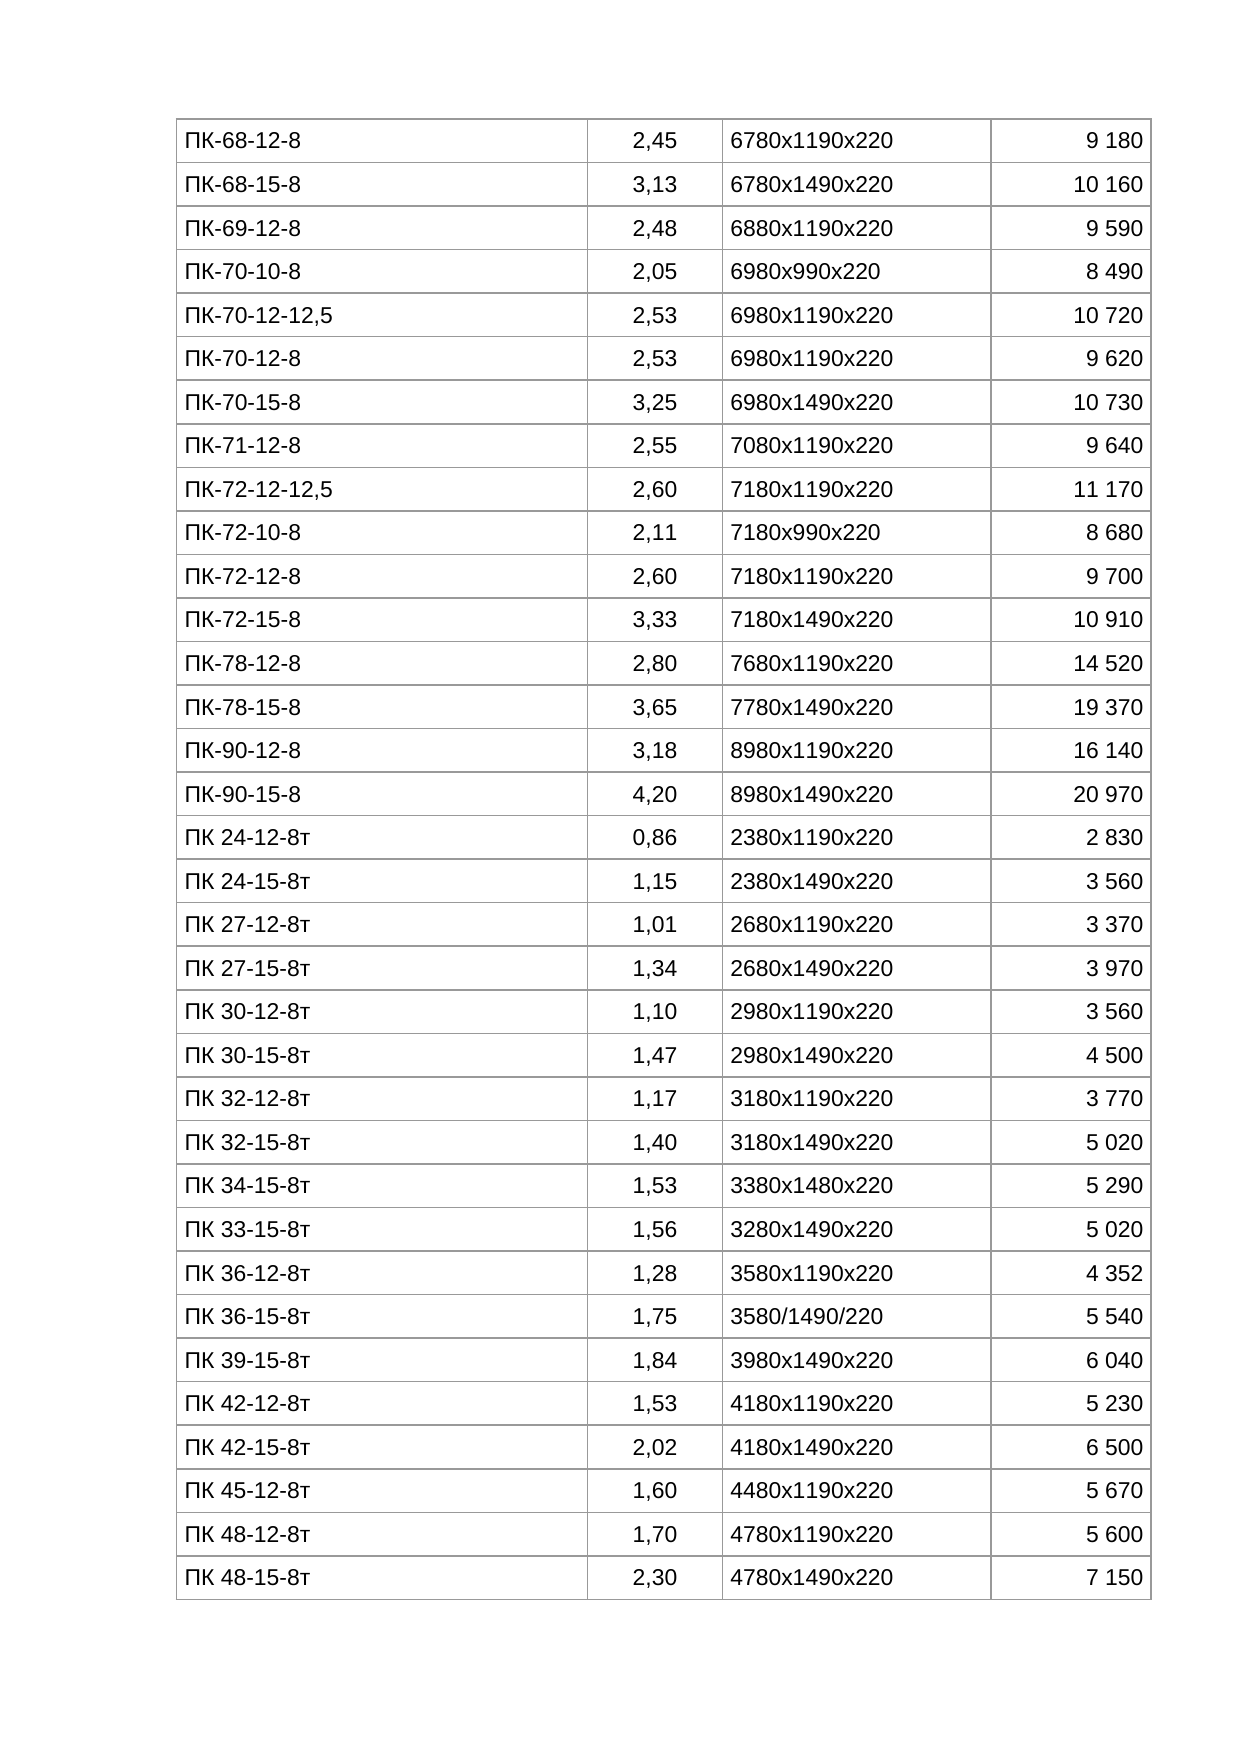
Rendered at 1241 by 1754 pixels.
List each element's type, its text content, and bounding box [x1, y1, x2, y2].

table_cell 1,15 [588, 860, 722, 902]
table_cell 2,60 [588, 468, 722, 510]
table_cell ПК-70-12-8 [177, 337, 587, 379]
table_cell 7680х1190х220 [723, 642, 990, 684]
table_cell ПК 42-15-8т [177, 1426, 587, 1468]
table_cell 3980х1490х220 [723, 1339, 990, 1381]
table_cell 2980х1190х220 [723, 991, 990, 1032]
table_cell 2,45 [588, 120, 722, 162]
table_cell 2,53 [588, 294, 722, 336]
table_cell ПК-72-12-12,5 [177, 468, 587, 510]
table_cell ПК-68-15-8 [177, 163, 587, 205]
table_cell 4480х1190х220 [723, 1470, 990, 1511]
table_cell 5 290 [992, 1165, 1150, 1207]
table_cell 1,34 [588, 947, 722, 989]
table_cell ПК 36-15-8т [177, 1295, 587, 1337]
table_cell 7080х1190х220 [723, 425, 990, 466]
table_cell ПК 39-15-8т [177, 1339, 587, 1381]
table_cell 6 040 [992, 1339, 1150, 1381]
table_cell 6980х1490х220 [723, 381, 990, 423]
table_cell 10 730 [992, 381, 1150, 423]
table_cell 2,55 [588, 425, 722, 466]
table_cell ПК-70-12-12,5 [177, 294, 587, 336]
table_cell 9 620 [992, 337, 1150, 379]
table_cell 5 670 [992, 1470, 1150, 1511]
table_cell 7180х1190х220 [723, 555, 990, 597]
table_cell 7780х1490х220 [723, 686, 990, 728]
table_cell 10 160 [992, 163, 1150, 205]
table_cell 3380х1480х220 [723, 1165, 990, 1207]
table_cell ПК-90-12-8 [177, 729, 587, 771]
table_cell 4780х1490х220 [723, 1557, 990, 1598]
table_cell 1,53 [588, 1165, 722, 1207]
table_cell 8980x1490x220 [723, 773, 990, 815]
table_cell 6 500 [992, 1426, 1150, 1468]
table_cell 3 370 [992, 903, 1150, 945]
table_cell 6780х1490х220 [723, 163, 990, 205]
table_cell 9 700 [992, 555, 1150, 597]
table_cell ПК-72-15-8 [177, 599, 587, 641]
table_cell ПК 32-15-8т [177, 1121, 587, 1163]
table_cell 9 590 [992, 207, 1150, 249]
table_cell 2,80 [588, 642, 722, 684]
table_cell 2,02 [588, 1426, 722, 1468]
table_cell 7180х1490х220 [723, 599, 990, 641]
table_cell 2,48 [588, 207, 722, 249]
table_cell ПК-68-12-8 [177, 120, 587, 162]
table_cell ПК 48-12-8т [177, 1513, 587, 1555]
table_cell ПК 24-15-8т [177, 860, 587, 902]
table_cell ПК 42-12-8т [177, 1382, 587, 1424]
table_cell 6880х1190х220 [723, 207, 990, 249]
table_cell 4180х1490х220 [723, 1426, 990, 1468]
table_cell 5 540 [992, 1295, 1150, 1337]
table_cell 8 490 [992, 250, 1150, 292]
table_cell ПК 36-12-8т [177, 1252, 587, 1294]
table_cell 4 500 [992, 1034, 1150, 1076]
table_cell 2380х1190х220 [723, 816, 990, 858]
table_cell 4780х1190х220 [723, 1513, 990, 1555]
table_cell 16 140 [992, 729, 1150, 771]
table_cell 2 830 [992, 816, 1150, 858]
table_cell 3,18 [588, 729, 722, 771]
table_cell 1,75 [588, 1295, 722, 1337]
table_cell 8 680 [992, 512, 1150, 553]
table_cell ПК 30-12-8т [177, 991, 587, 1032]
table_cell ПК-70-15-8 [177, 381, 587, 423]
table_cell 1,40 [588, 1121, 722, 1163]
table_cell 2680х1190х220 [723, 903, 990, 945]
table_cell 3 770 [992, 1078, 1150, 1119]
table_cell 3,13 [588, 163, 722, 205]
table_cell ПК-72-10-8 [177, 512, 587, 553]
table_cell 1,60 [588, 1470, 722, 1511]
table_cell 6980х1190х220 [723, 337, 990, 379]
table_cell ПК 27-12-8т [177, 903, 587, 945]
table_cell 2980х1490х220 [723, 1034, 990, 1076]
table_cell 2680х1490х220 [723, 947, 990, 989]
table_cell ПК-69-12-8 [177, 207, 587, 249]
table_cell ПК 33-15-8т [177, 1208, 587, 1250]
table_cell 4180х1190х220 [723, 1382, 990, 1424]
table_cell 3180х1490х220 [723, 1121, 990, 1163]
table_cell 2,05 [588, 250, 722, 292]
table_cell 3,33 [588, 599, 722, 641]
table_cell ПК 45-12-8т [177, 1470, 587, 1511]
table_cell 11 170 [992, 468, 1150, 510]
table_cell 5 020 [992, 1208, 1150, 1250]
table_cell 5 020 [992, 1121, 1150, 1163]
table_cell 3,65 [588, 686, 722, 728]
table_cell 0,86 [588, 816, 722, 858]
table_cell 10 720 [992, 294, 1150, 336]
table_cell 1,56 [588, 1208, 722, 1250]
table_cell 2,11 [588, 512, 722, 553]
table_cell 6980х990х220 [723, 250, 990, 292]
table_cell ПК-90-15-8 [177, 773, 587, 815]
table_cell 5 600 [992, 1513, 1150, 1555]
table_cell 1,84 [588, 1339, 722, 1381]
table_cell 7 150 [992, 1557, 1150, 1598]
table_cell ПК 27-15-8т [177, 947, 587, 989]
table_cell 1,28 [588, 1252, 722, 1294]
table_cell 3180х1190х220 [723, 1078, 990, 1119]
table_cell 8980х1190х220 [723, 729, 990, 771]
table_cell 3 970 [992, 947, 1150, 989]
table_cell 2,53 [588, 337, 722, 379]
table_cell 3280х1490х220 [723, 1208, 990, 1250]
table_cell 2380х1490х220 [723, 860, 990, 902]
table_cell 10 910 [992, 599, 1150, 641]
table_cell 6980х1190х220 [723, 294, 990, 336]
table_cell ПК-71-12-8 [177, 425, 587, 466]
table_cell 1,53 [588, 1382, 722, 1424]
table_cell 1,10 [588, 991, 722, 1032]
table_cell 1,17 [588, 1078, 722, 1119]
table_cell 2,60 [588, 555, 722, 597]
table_cell 1,01 [588, 903, 722, 945]
table_cell ПК-78-15-8 [177, 686, 587, 728]
table_cell 14 520 [992, 642, 1150, 684]
table_cell ПК 32-12-8т [177, 1078, 587, 1119]
table_cell 9 180 [992, 120, 1150, 162]
table_cell ПК 48-15-8т [177, 1557, 587, 1598]
table_cell ПК 24-12-8т [177, 816, 587, 858]
table_cell ПК-78-12-8 [177, 642, 587, 684]
table_cell 7180х1190х220 [723, 468, 990, 510]
table_cell 3 560 [992, 991, 1150, 1032]
table_cell 9 640 [992, 425, 1150, 466]
table_cell 19 370 [992, 686, 1150, 728]
table_cell ПК-72-12-8 [177, 555, 587, 597]
table_cell 5 230 [992, 1382, 1150, 1424]
table_cell 2,30 [588, 1557, 722, 1598]
table_cell 1,47 [588, 1034, 722, 1076]
table_cell 7180х990х220 [723, 512, 990, 553]
table_cell 3580/1490/220 [723, 1295, 990, 1337]
table_cell ПК-70-10-8 [177, 250, 587, 292]
table_cell ПК 30-15-8т [177, 1034, 587, 1076]
table_cell 6780х1190х220 [723, 120, 990, 162]
table_cell 3580х1190х220 [723, 1252, 990, 1294]
table_cell 4,20 [588, 773, 722, 815]
table_cell 3,25 [588, 381, 722, 423]
table_cell 1,70 [588, 1513, 722, 1555]
table_cell 20 970 [992, 773, 1150, 815]
table_cell 3 560 [992, 860, 1150, 902]
table_cell ПК 34-15-8т [177, 1165, 587, 1207]
table_cell 4 352 [992, 1252, 1150, 1294]
